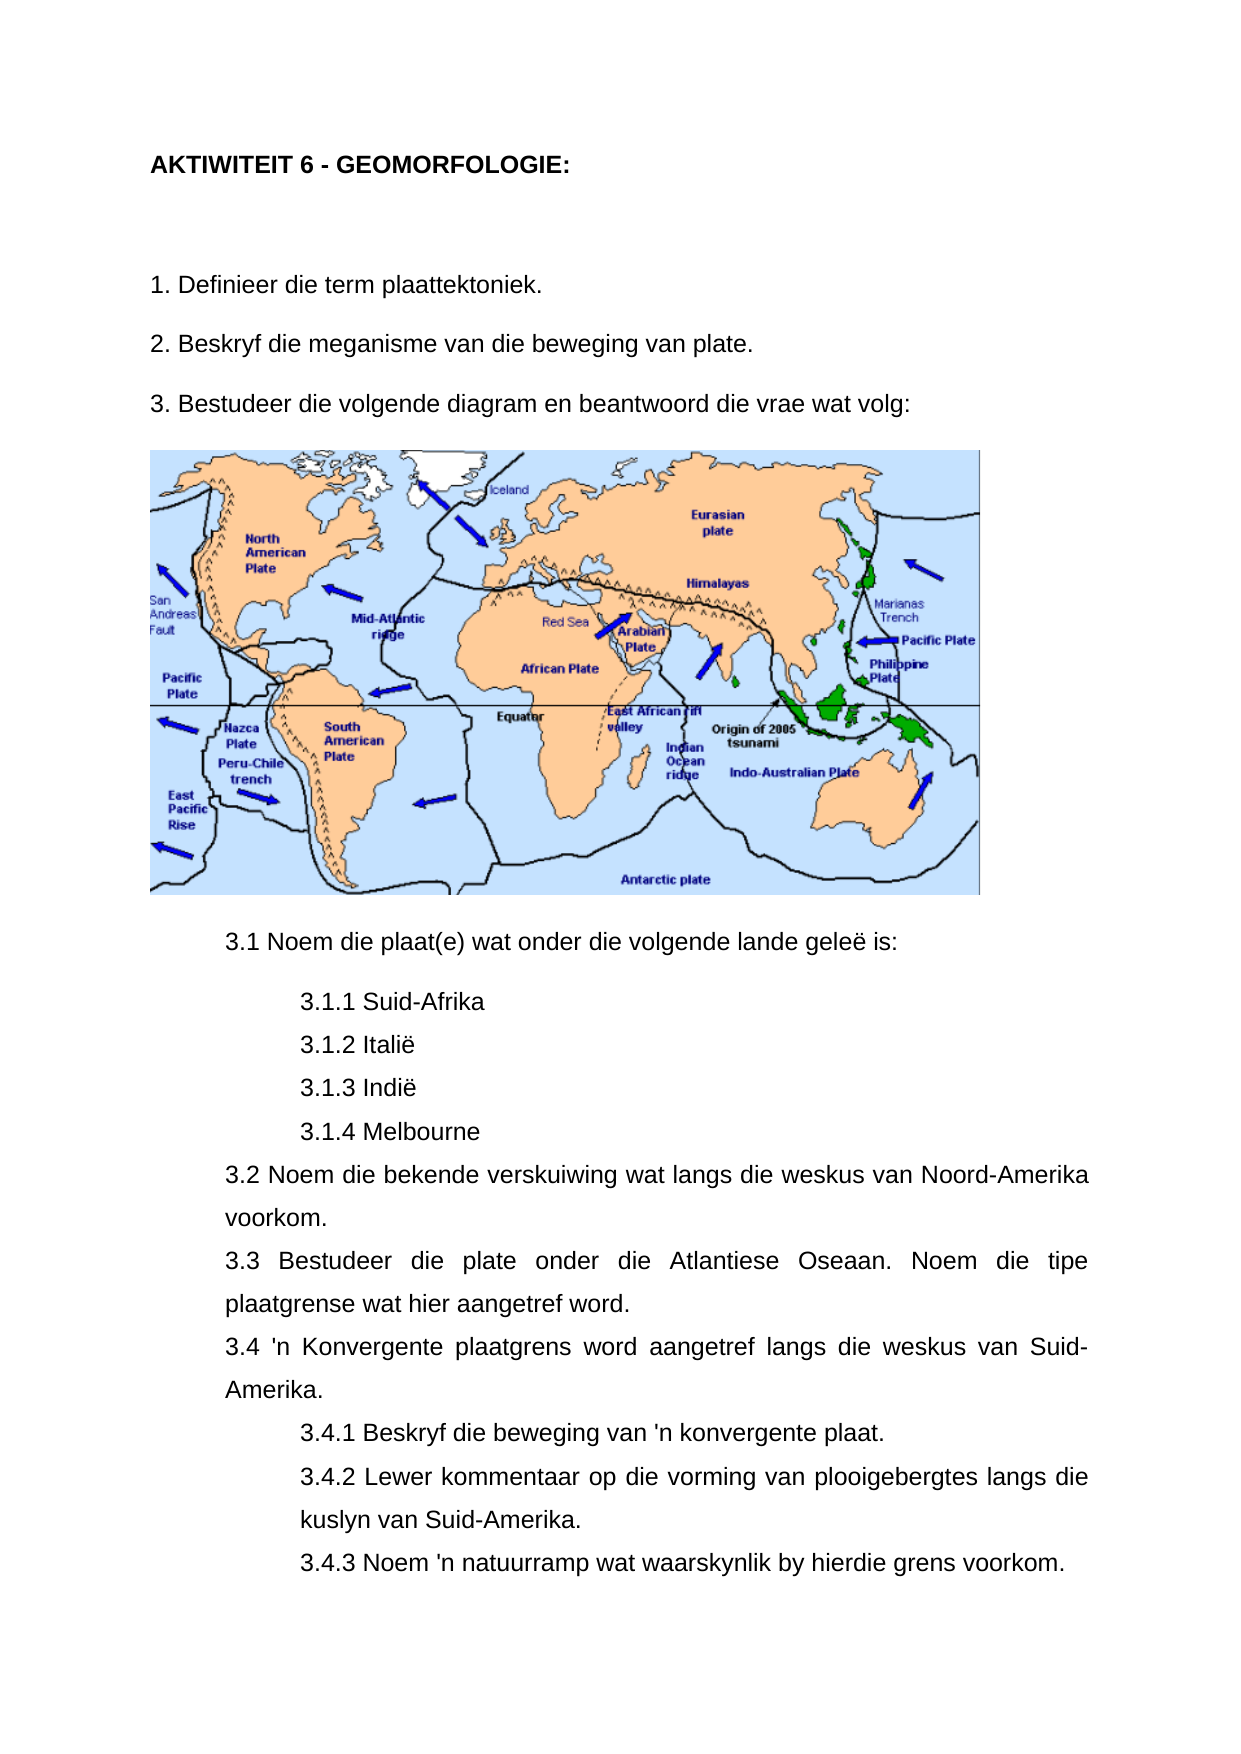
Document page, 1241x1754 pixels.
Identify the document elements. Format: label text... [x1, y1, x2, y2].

text 3.4 'n Konvergente plaatgrens word aangetref langs die weskus van Suid-Amerika. [225, 1332, 1090, 1404]
text 3.4.3 Noem 'n natuurramp wat waarskynlik by hierdie grens voorkom. [225, 1548, 1090, 1576]
text AKTIWITEIT 6 - GEOMORFOLOGIE: [150, 150, 1090, 179]
text 3.1 Noem die plaat(e) wat onder die volgende lande geleë is: [150, 927, 1090, 956]
text 3.2 Noem die bekende verskuiwing wat langs die weskus van Noord-Amerika voorkom. [225, 1159, 1090, 1231]
text 3.4.1 Beskryf die beweging van 'n konvergente plaat. [225, 1418, 1090, 1447]
text 3.3 Bestudeer die plate onder die Atlantiese Oseaan. Noem die tipe plaatgrense wat hier aangetref word. [225, 1246, 1090, 1318]
text 3.1.2 Italië [225, 1030, 1090, 1059]
text 3.1.1 Suid-Afrika [225, 987, 1090, 1016]
picture [150, 450, 982, 895]
text 3.4.2 Lewer kommentaar op die vorming van plooigebergtes langs die kuslyn van Suid-Amerika. [300, 1461, 1090, 1533]
text 3.1.3 Indië [225, 1073, 1090, 1102]
text 3.1.4 Melbourne [225, 1116, 1090, 1145]
text 1. Definieer die term plaattektoniek. [150, 269, 1090, 298]
text 3. Bestudeer die volgende diagram en beantwoord die vrae wat volg: [150, 389, 1090, 418]
text 2. Beskryf die meganisme van die beweging van plate. [150, 329, 1090, 358]
